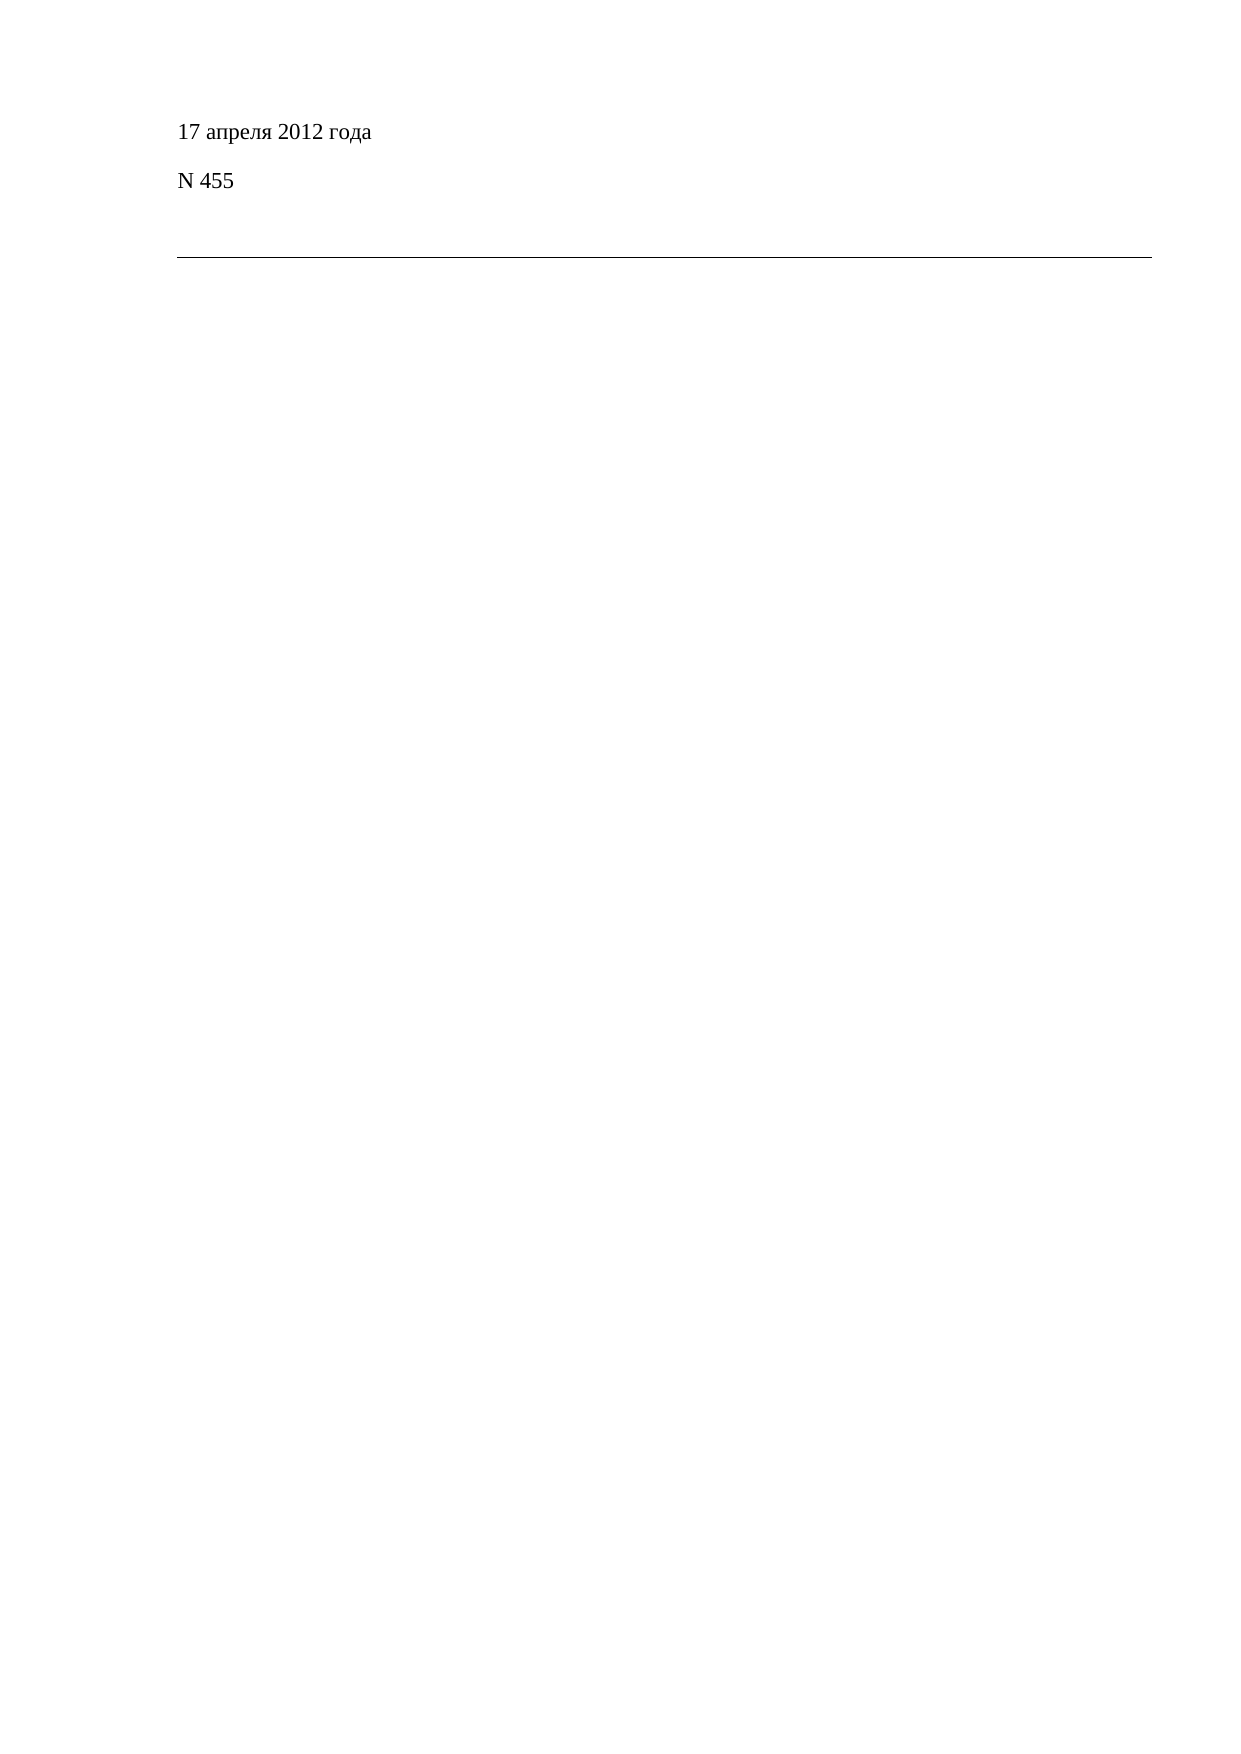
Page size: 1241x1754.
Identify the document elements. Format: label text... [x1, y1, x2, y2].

text N 455 [177, 167, 1152, 194]
text 17 апреля 2012 года [177, 118, 1152, 144]
